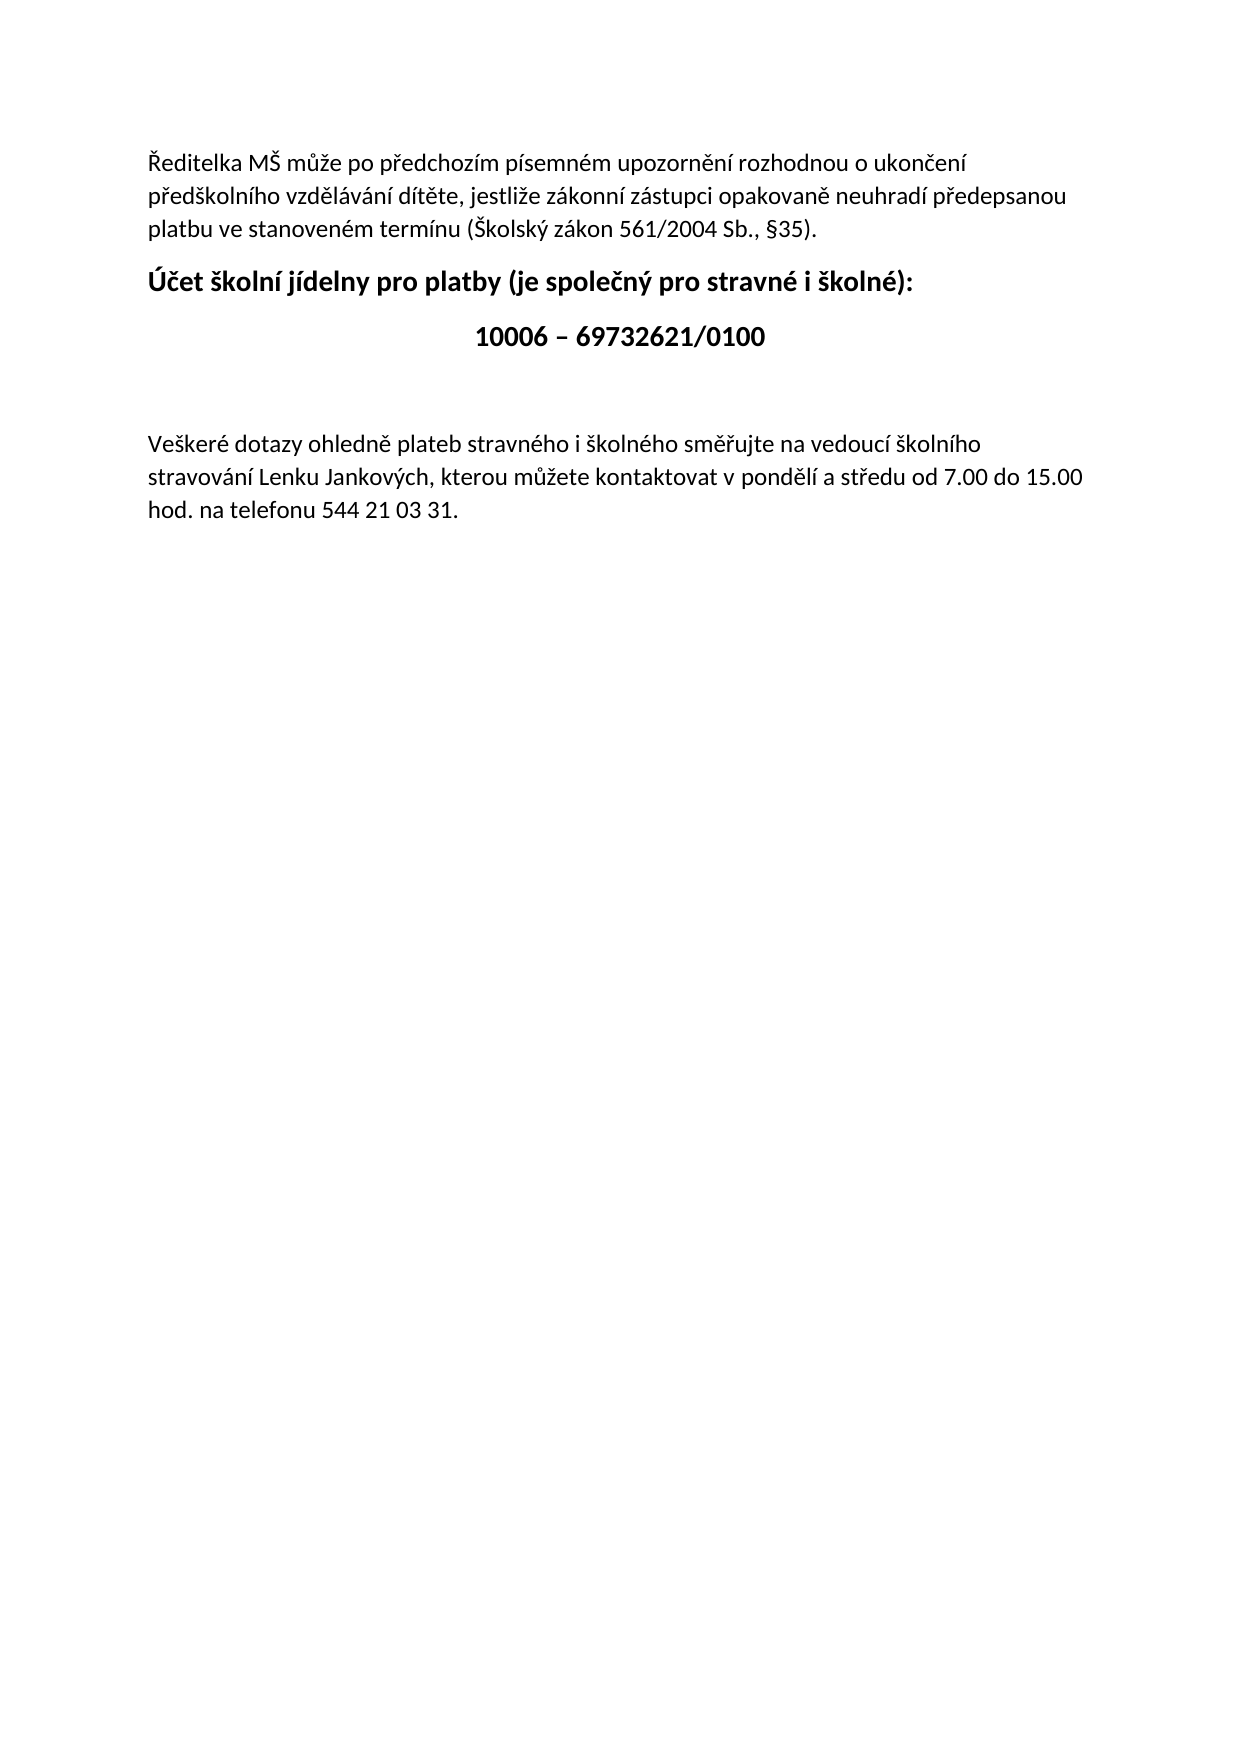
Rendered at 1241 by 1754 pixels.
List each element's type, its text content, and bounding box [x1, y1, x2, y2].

text Účet školní jídelny pro platby (je společný pro stravné i školné): [148, 263, 1093, 299]
text 10006 – 69732621/0100 [148, 318, 1093, 354]
text Ředitelka MŠ může po předchozím písemném upozornění rozhodnou o ukončení předškolního vzdělávání dítěte, jestliže zákonní zástupci opakovaně neuhradí předepsanou platbu ve stanoveném termínu (Školský zákon 561/2004 Sb., §35). [148, 148, 1093, 244]
text Veškeré dotazy ohledně plateb stravného i školného směřujte na vedoucí školního stravování Lenku Jankových, kterou můžete kontaktovat v pondělí a středu od 7.00 do 15.00 hod. na telefonu 544 21 03 31. [148, 428, 1093, 525]
